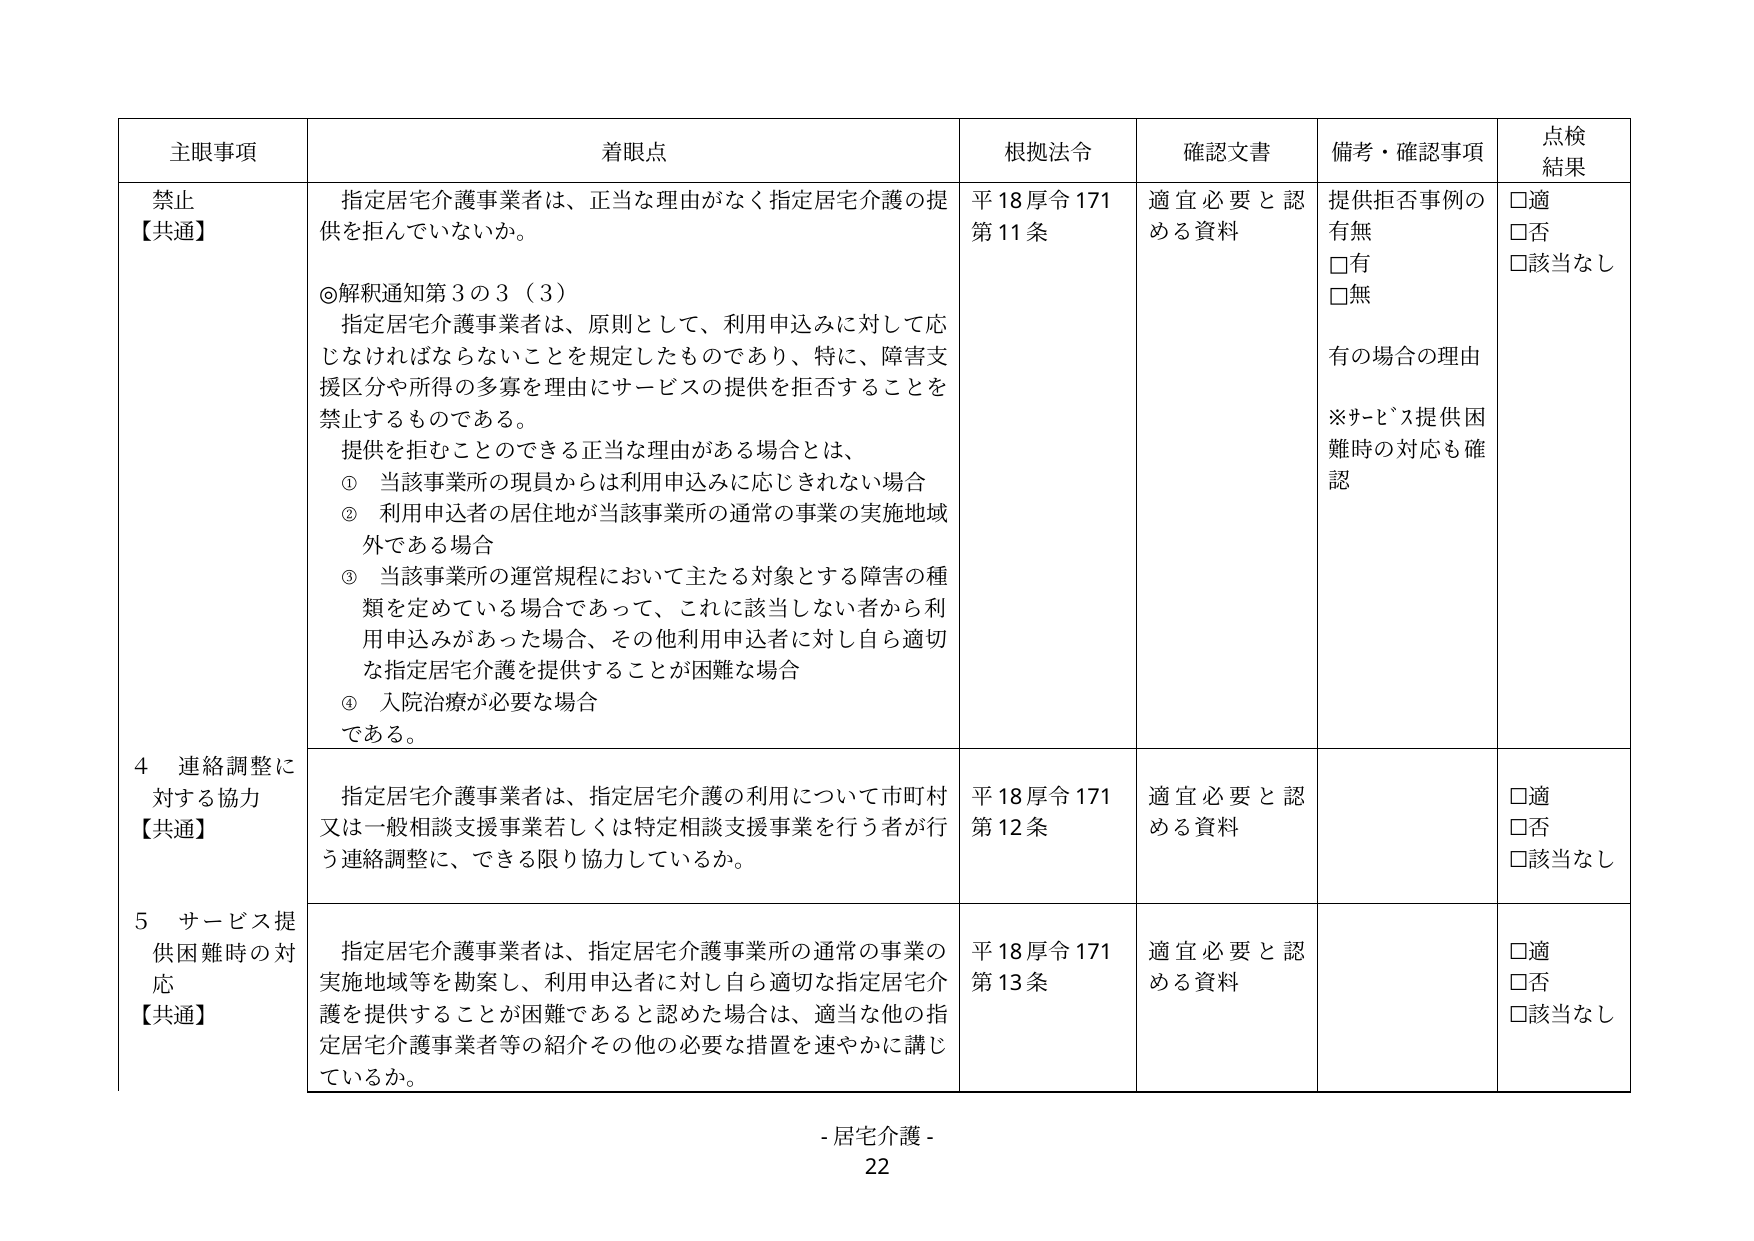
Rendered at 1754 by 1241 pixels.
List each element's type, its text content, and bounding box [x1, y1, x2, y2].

table_header 根拠法令 [960, 119, 1136, 182]
table_cell 適宜必要と認める資料 [1137, 749, 1317, 903]
table_cell ３ 提供拒否の禁止 【共通】 [119, 183, 307, 748]
table_header 主眼事項 [119, 119, 307, 182]
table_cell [308, 183, 959, 748]
table_cell 平18厚令171 第12条 [960, 749, 1136, 903]
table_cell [308, 904, 959, 1091]
table_cell 平18厚令171 第11条 [960, 183, 1136, 748]
table_cell [1318, 904, 1497, 1091]
table_cell [1318, 749, 1497, 903]
table_cell 適宜必要と認める資料 [1137, 183, 1317, 748]
table_cell 適 否 該当なし [1498, 904, 1630, 1091]
table_cell 平18厚令171 第13条 [960, 904, 1136, 1091]
table_header 備考・確認事項 [1318, 119, 1497, 182]
table_cell 指定居宅介護事業者は、指定居宅介護の利用について市町村又は一般相談支援事業若しくは特定相談支援事業を行う者が行う連絡調整に、できる限り協力しているか。 [308, 749, 959, 903]
table_cell ４ 連絡調整に対する協力 【共通】 [119, 748, 307, 903]
table_cell ５ サービス提供困難時の対応 【共通】 [119, 903, 307, 1091]
table_header 着眼点 [308, 119, 959, 182]
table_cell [1318, 183, 1497, 748]
table_cell 適 否 該当なし [1498, 749, 1630, 903]
table_cell 適 否 該当なし [1498, 183, 1630, 748]
table_cell 適宜必要と認める資料 [1137, 904, 1317, 1091]
table_header 確認文書 [1137, 119, 1317, 182]
table_header 点検 結果 [1498, 119, 1630, 182]
